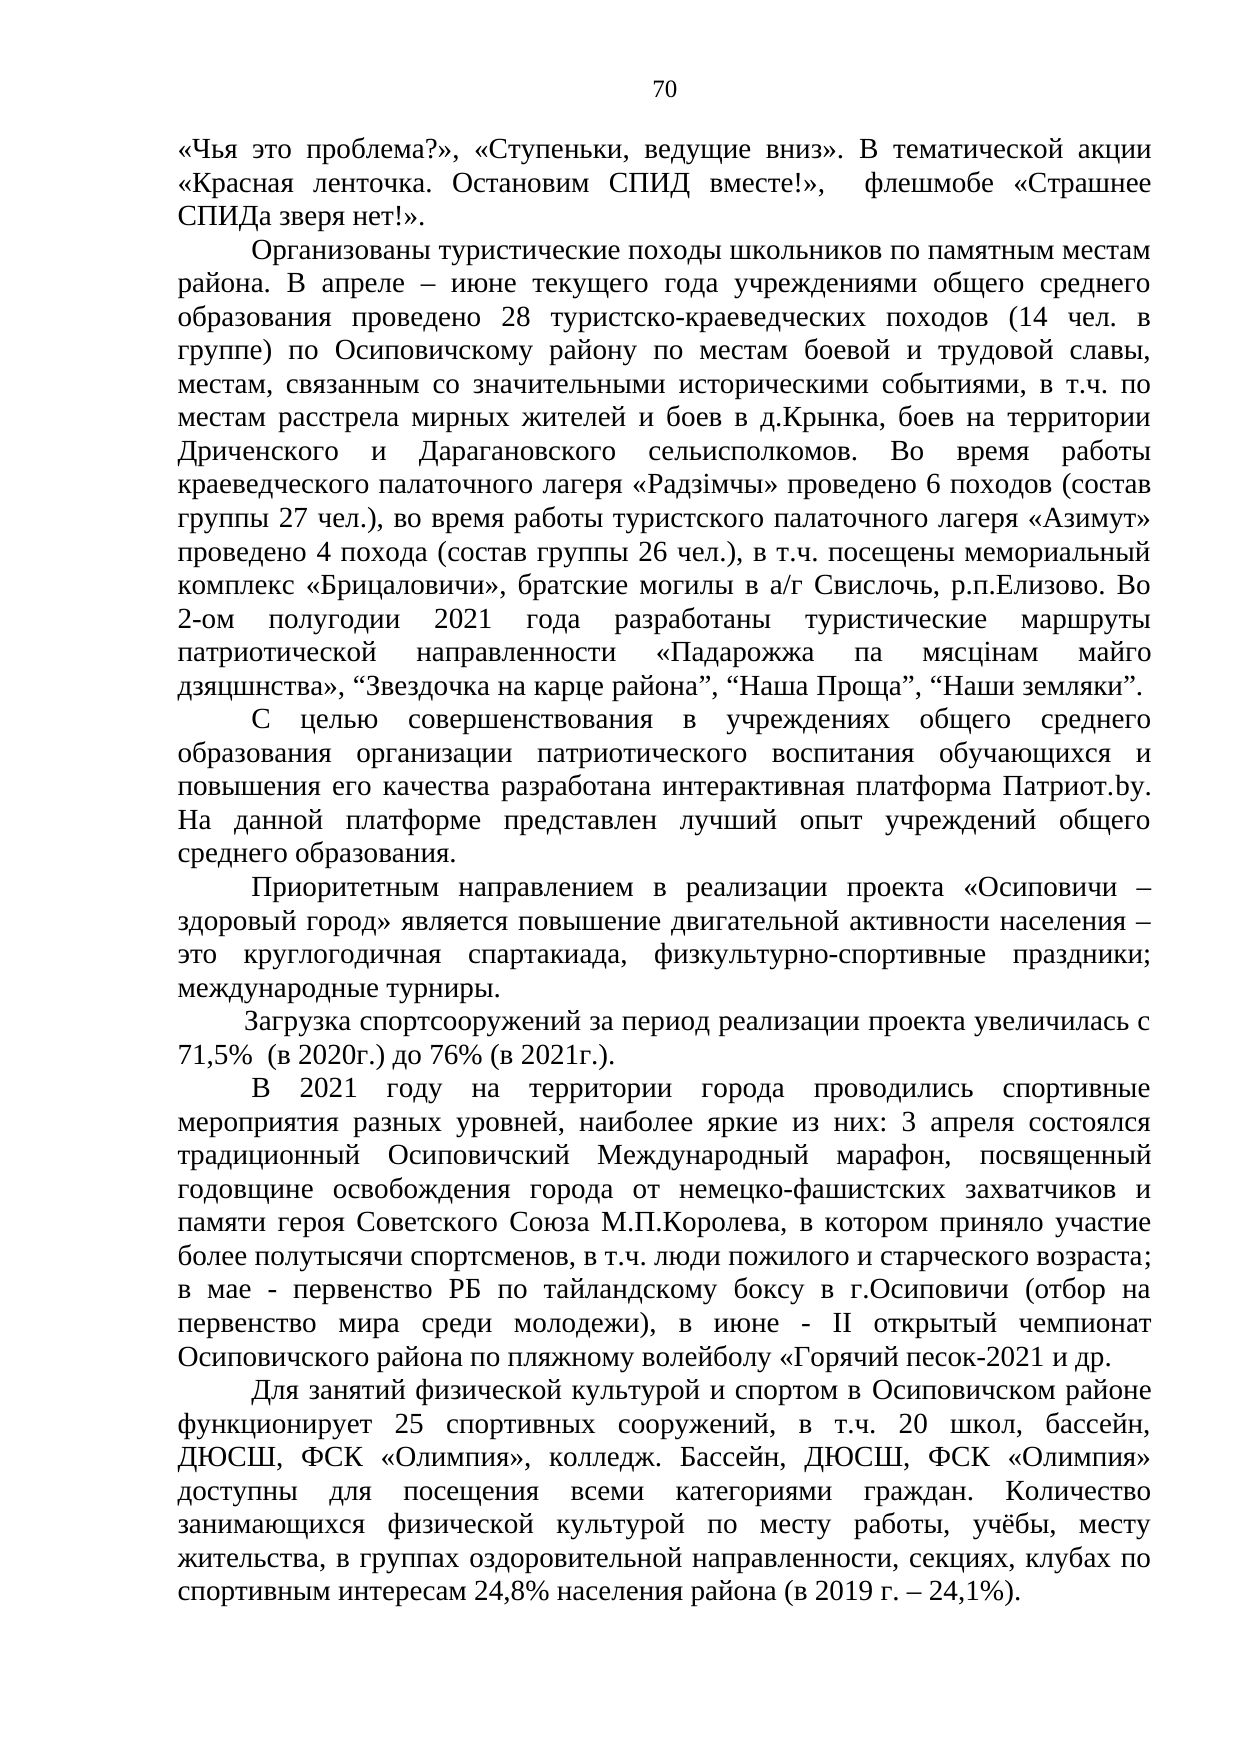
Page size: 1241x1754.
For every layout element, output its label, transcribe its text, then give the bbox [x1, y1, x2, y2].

text Загрузка спортсооружений за период реализации проекта увеличилась с 71,5% (в 2020г.) до 76% (в 2021г.). [177, 1003, 1152, 1070]
text Организованы туристические походы школьников по памятным местам района. В апреле – июне текущего года учреждениями общего среднего образования проведено 28 туристско-краеведческих походов (14 чел. в группе) по Осиповичскому району по местам боевой и трудовой славы, местам, связанным со значительными историческими событиями, в т.ч. по местам расстрела мирных жителей и боев в д.Крынка, боев на территории Дриченского и Дарагановского сельисполкомов. Во время работы краеведческого палаточного лагеря «Радзімчы» проведено 6 походов (состав группы 27 чел.), во время работы туристского палаточного лагеря «Азимут» проведено 4 похода (состав группы 26 чел.), в т.ч. посещены мемориальный комплекс «Брицаловичи», братские могилы в а/г Свислочь, р.п.Елизово. Во 2-ом полугодии 2021 года разработаны туристические маршруты патриотической направленности «Падарожжа па мясцінам майго дзяцшнства», “Звездочка на карце района”, “Наша Проща”, “Наши земляки”. С целью совершенствования в учреждениях общего среднего образования организации патриотического воспитания обучающихся и повышения его качества разработана интерактивная платформа Патриот.by. На данной платформе представлен лучший опыт учреждений общего среднего образования. [177, 232, 1152, 869]
text Приоритетным направлением в реализации проекта «Осиповичи – здоровый город» является повышение двигательной активности населения – это круглогодичная спартакиада, физкультурно-спортивные праздники; международные турниры. [177, 869, 1152, 1003]
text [177, 131, 1152, 232]
text В 2021 году на территории города проводились спортивные мероприятия разных уровней, наиболее яркие из них: 3 апреля состоялся традиционный Осиповичский Международный марафон, посвященный годовщине освобождения города от немецко-фашистских захватчиков и памяти героя Советского Союза М.П.Королева, в котором приняло участие более полутысячи спортсменов, в т.ч. люди пожилого и старческого возраста; в мае - первенство РБ по тайландскому боксу в г.Осиповичи (отбор на первенство мира среди молодежи), в июне - II открытый чемпионат Осиповичского района по пляжному волейболу «Горячий песок-2021 и др. [177, 1070, 1152, 1372]
text Для занятий физической культурой и спортом в Осиповичском районе функционирует 25 спортивных сооружений, в т.ч. 20 школ, бассейн, ДЮСШ, ФСК «Олимпия», колледж. Бассейн, ДЮСШ, ФСК «Олимпия» доступны для посещения всеми категориями граждан. Количество занимающихся физической культурой по месту работы, учёбы, месту жительства, в группах оздоровительной направленности, секциях, клубах по спортивным интересам 24,8% населения района (в 2019 г. – 24,1%). [177, 1372, 1152, 1607]
